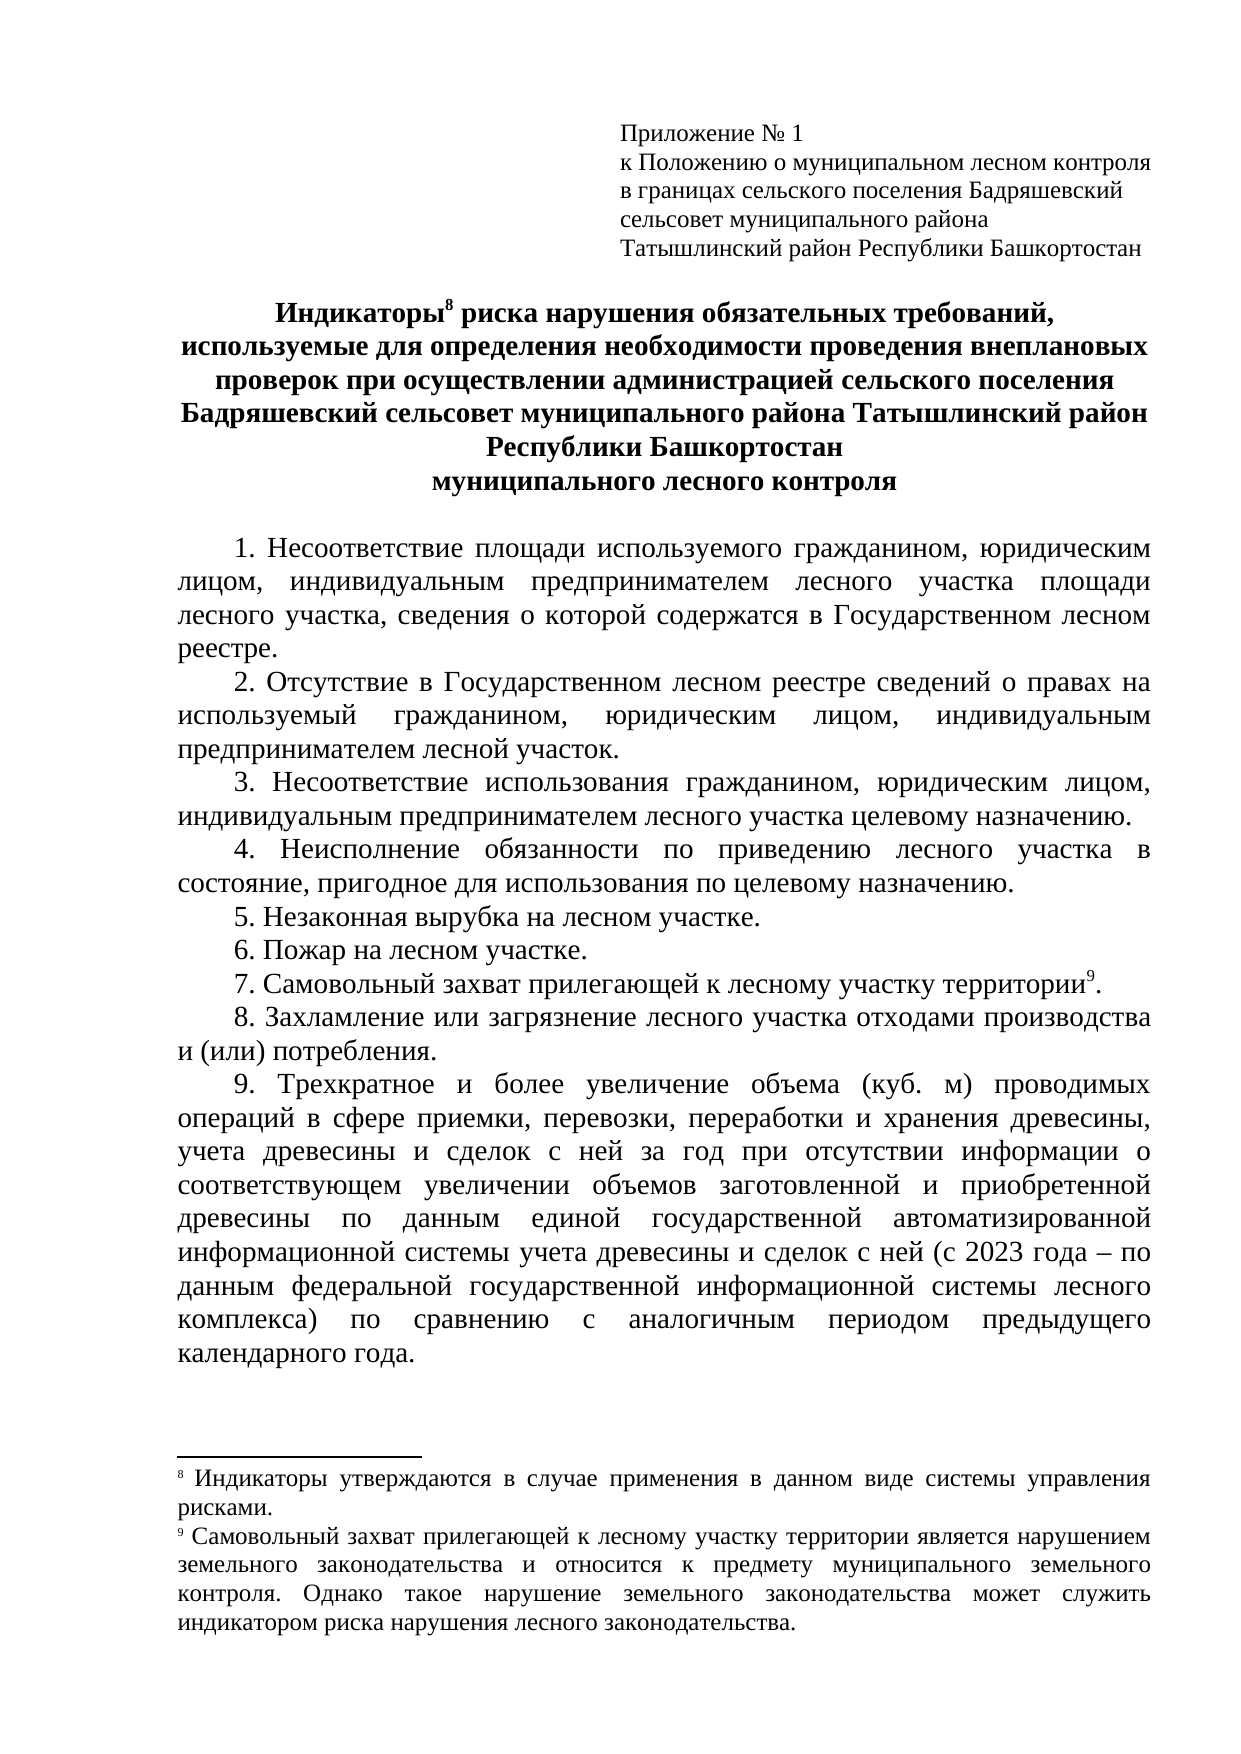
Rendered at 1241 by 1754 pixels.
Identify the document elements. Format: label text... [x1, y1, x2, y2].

text Приложение № 1 [620, 118, 1152, 147]
text 9. Трехкратное и более увеличение объема (куб. м) проводимых операций в сфере приемки, перевозки, переработки и хранения древесины, учета древесины и сделок с ней за год при отсутствии информации о соответствующем увеличении объемов заготовленной и приобретенной древесины по данным единой государственной автоматизированной информационной системы учета древесины и сделок с ней (с 2023 года – по данным федеральной государственной информационной системы лесного комплекса) по сравнению с аналогичным периодом предыдущего календарного года. [177, 1066, 1152, 1368]
title муниципального лесного контроля [177, 463, 1152, 496]
text 7. Самовольный захват прилегающей к лесному участку территории. [177, 966, 1152, 999]
text 6. Пожар на лесном участке. [177, 932, 1152, 966]
title проверок при осуществлении администрацией сельского поселения Бадряшевский сельсовет муниципального района Татышлинский район Республики Башкортостан [177, 362, 1152, 463]
text 1. Несоответствие площади используемого гражданином, юридическим лицом, индивидуальным предпринимателем лесного участка площади лесного участка, сведения о которой содержатся в Государственном лесном реестре. [177, 530, 1152, 664]
text 5. Незаконная вырубка на лесном участке. [177, 899, 1152, 932]
text к Положению о муниципальном лесном контроля [620, 147, 1152, 176]
text в границах сельского поселения Бадряшевский сельсовет муниципального района Татышлинский район Республики Башкортостан [620, 176, 1152, 262]
text 3. Несоответствие использования гражданином, юридическим лицом, индивидуальным предпринимателем лесного участка целевому назначению. [177, 764, 1152, 832]
text 8. Захламление или загрязнение лесного участка отходами производства и (или) потребления. [177, 999, 1152, 1066]
text 4. Неисполнение обязанности по приведению лесного участка в состояние, пригодное для использования по целевому назначению. [177, 832, 1152, 899]
title Индикаторы риска нарушения обязательных требований, используемые для определения необходимости проведения внеплановых [177, 295, 1152, 362]
text 2. Отсутствие в Государственном лесном реестре сведений о правах на используемый гражданином, юридическим лицом, индивидуальным предпринимателем лесной участок. [177, 664, 1152, 764]
